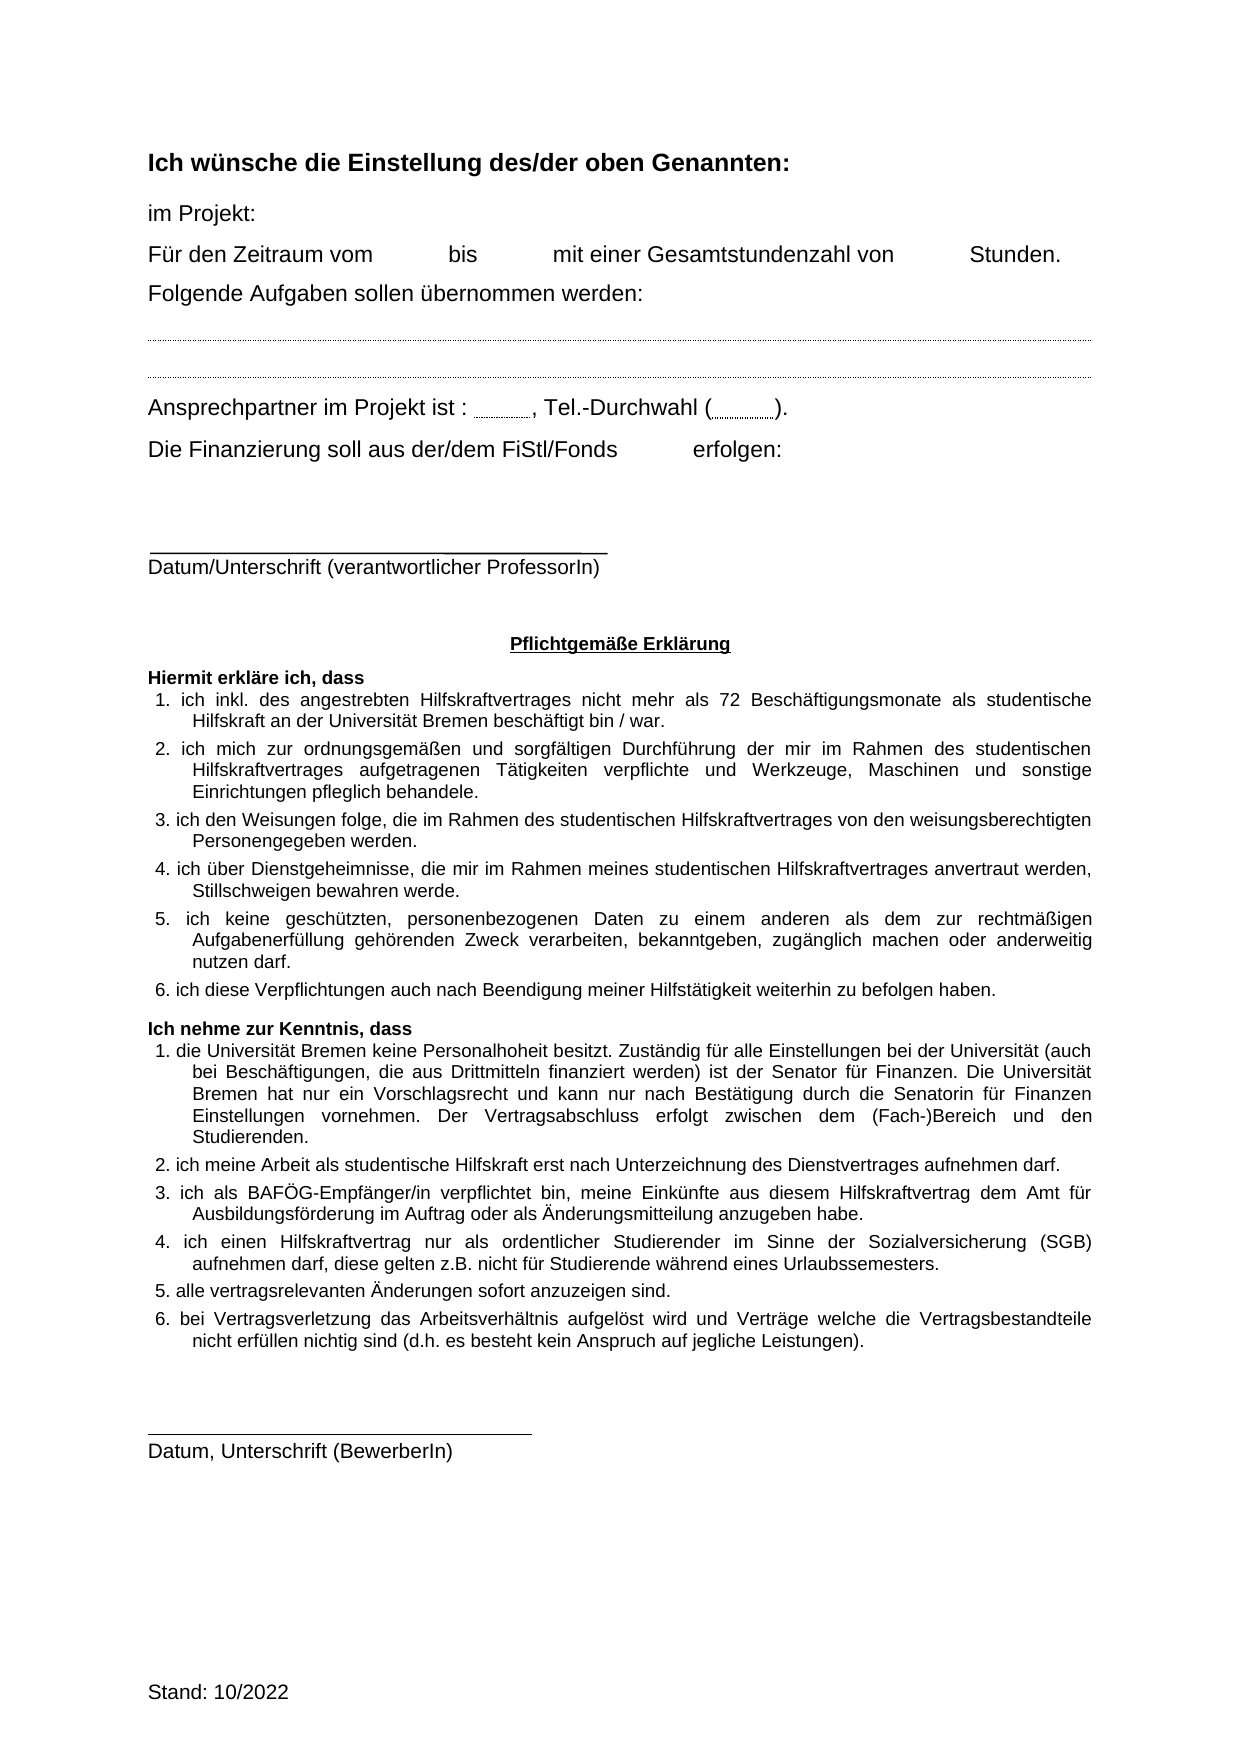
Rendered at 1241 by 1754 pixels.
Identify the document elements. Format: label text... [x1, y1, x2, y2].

text Hiermit erkläre ich, dass [148, 667, 1102, 688]
text 3. ich als BAFÖG-Empfänger/in verpflichtet bin, meine Einkünfte aus diesem Hilfskraftvertrag dem Amt für Ausbildungsförderung im Auftrag oder als Änderungsmitteilung anzugeben habe. [155, 1182, 1093, 1225]
text 6. ich diese Verpflichtungen auch nach Beendigung meiner Hilfstätigkeit weiterhin zu befolgen haben. [155, 978, 1093, 1000]
text Die Finanzierung soll aus der/dem FiStl/Fonds erfolgen: [148, 434, 1093, 462]
text im Projekt: [148, 198, 1093, 227]
text Datum/Unterschrift (verantwortlicher ProfessorIn) [148, 555, 1093, 579]
text 2. ich mich zur ordnungsgemäßen und sorgfältigen Durchführung der mir im Rahmen des studentischen Hilfskraftvertrages aufgetragenen Tätigkeiten verpflichte und Werkzeuge, Maschinen und sonstige Einrichtungen pfleglich behandele. [155, 738, 1093, 802]
text 6. bei Vertragsverletzung das Arbeitsverhältnis aufgelöst wird und Verträge welche die Vertragsbestandteile nicht erfüllen nichtig sind (d.h. es besteht kein Anspruch auf jegliche Leistungen). [155, 1308, 1093, 1351]
text Ansprechpartner im Projekt ist : , Tel.-Durchwahl ( ). [148, 392, 1093, 421]
text Ich wünsche die Einstellung des/der oben Genannten: [148, 148, 1093, 176]
text Pflichtgemäße Erklärung [148, 633, 1093, 654]
text 3. ich den Weisungen folge, die im Rahmen des studentischen Hilfskraftvertrages von den weisungsberechtigten Personengegeben werden. [155, 809, 1093, 852]
text Datum, Unterschrift (BewerberIn) [148, 1439, 1093, 1463]
text Ich nehme zur Kenntnis, dass [148, 1018, 1093, 1040]
text 2. ich meine Arbeit als studentische Hilfskraft erst nach Unterzeichnung des Dienstvertrages aufnehmen darf. [155, 1154, 1093, 1175]
text Folgende Aufgaben sollen übernommen werden: [148, 280, 1093, 307]
text 5. ich keine geschützten, personenbezogenen Daten zu einem anderen als dem zur rechtmäßigen Aufgabenerfüllung gehörenden Zweck verarbeiten, bekanntgeben, zugänglich machen oder anderweitig nutzen darf. [155, 907, 1093, 972]
text 1. ich inkl. des angestrebten Hilfskraftvertrages nicht mehr als 72 Beschäftigungsmonate als studentische Hilfskraft an der Universität Bremen beschäftigt bin / war. [155, 688, 1093, 731]
text 4. ich einen Hilfskraftvertrag nur als ordentlicher Studierender im Sinne der Sozialversicherung (SGB) aufnehmen darf, diese gelten z.B. nicht für Studierende während eines Urlaubssemesters. [155, 1231, 1093, 1274]
text 5. alle vertragsrelevanten Änderungen sofort anzuzeigen sind. [155, 1280, 1093, 1302]
text 4. ich über Dienstgeheimnisse, die mir im Rahmen meines studentischen Hilfskraftvertrages anvertraut werden, Stillschweigen bewahren werde. [155, 858, 1093, 901]
text 1. die Universität Bremen keine Personalhoheit besitzt. Zuständig für alle Einstellungen bei der Universität (auch bei Beschäftigungen, die aus Drittmitteln finanziert werden) ist der Senator für Finanzen. Die Universität Bremen hat nur ein Vorschlagsrecht und kann nur nach Bestätigung durch die Senatorin für Finanzen Einstellungen vornehmen. Der Vertragsabschluss erfolgt zwischen dem (Fach-)Bereich und den Studierenden. [155, 1040, 1093, 1147]
text Für den Zeitraum vom bis mit einer Gesamtstundenzahl von Stunden. [148, 239, 1093, 268]
